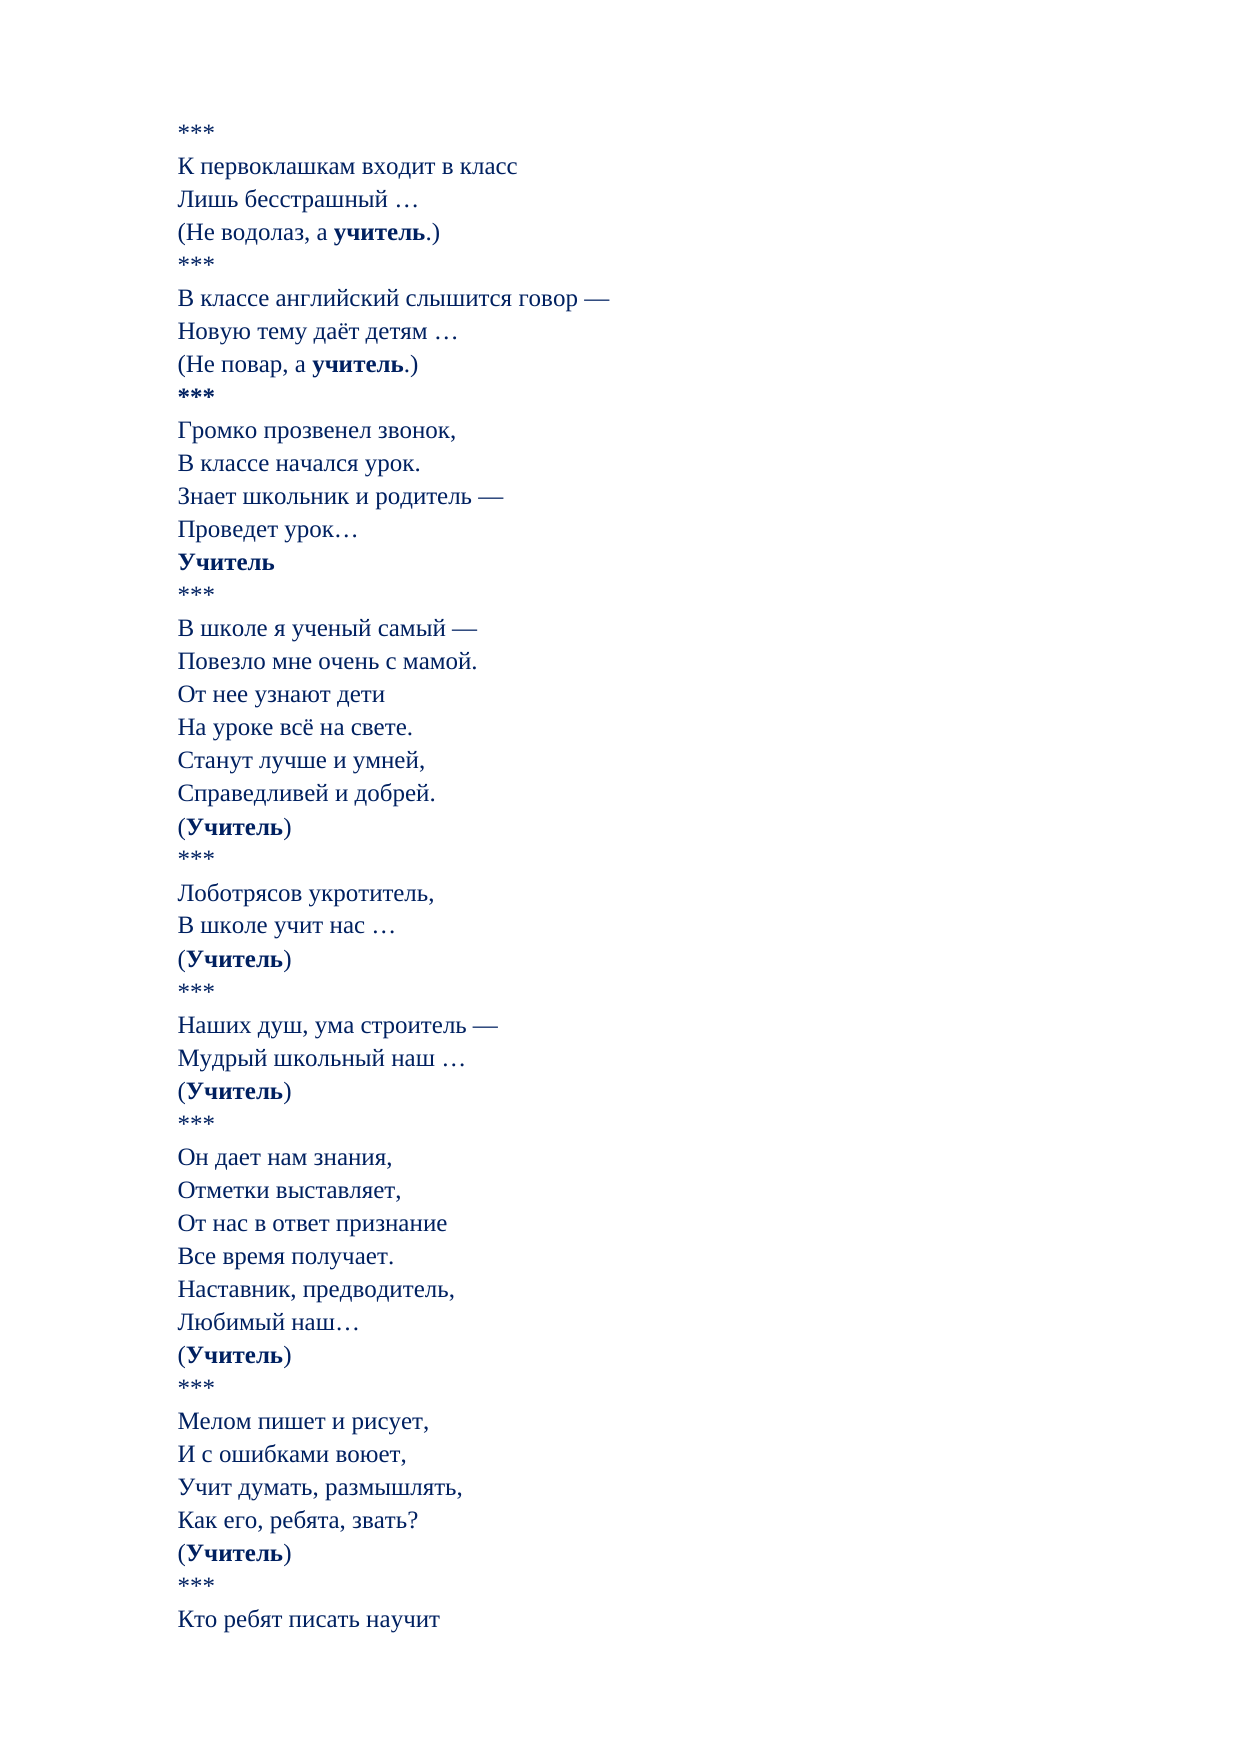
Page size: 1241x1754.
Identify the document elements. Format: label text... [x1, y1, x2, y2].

text Кто ребят писать научит [177, 1604, 1152, 1633]
text Новую тему даёт детям … [177, 316, 1152, 345]
text *** [177, 250, 1152, 279]
text Учит думать, размышлять, [177, 1472, 1152, 1501]
text *** [177, 118, 1152, 147]
text Мудрый школьный наш … [177, 1043, 1152, 1071]
text В классе английский слышится говор — [177, 283, 1152, 312]
text (Не водолаз, а учитель.) [177, 217, 1152, 246]
text Он дает нам знания, Отметки выставляет, От нас в ответ признание Все время получает. Наставник, предводитель, Любимый наш… [177, 1142, 1152, 1336]
text В школе учит нас … [177, 911, 1152, 939]
text (Не повар, а учитель.) [177, 349, 1152, 378]
text Лоботрясов укротитель, [177, 878, 1152, 906]
text (Учитель) [177, 1538, 1152, 1567]
text *** [177, 1373, 1152, 1402]
text В школе я ученый самый — Повезло мне очень с мамой. От нее узнают дети На уроке всё на свете. Станут лучше и умней, Справедливей и добрей. [177, 613, 1152, 807]
text *** [177, 382, 1152, 411]
text (Учитель) [177, 1076, 1152, 1104]
text (Учитель) [177, 812, 1152, 840]
text *** [177, 1571, 1152, 1600]
text Мелом пишет и рисует, [177, 1406, 1152, 1435]
text *** [177, 580, 1152, 609]
text Учитель [177, 547, 1152, 576]
text *** [177, 844, 1152, 873]
text К первоклашкам входит в класс [177, 151, 1152, 180]
text (Учитель) [177, 1340, 1152, 1369]
text Как его, ребята, звать? [177, 1505, 1152, 1534]
text (Учитель) [177, 944, 1152, 972]
text *** [177, 1109, 1152, 1137]
text Лишь бесстрашный … [177, 184, 1152, 213]
text *** [177, 977, 1152, 1005]
text Наших душ, ума строитель — [177, 1010, 1152, 1038]
text И с ошибками воюет, [177, 1439, 1152, 1468]
text Громко прозвенел звонок, В классе начался урок. Знает школьник и родитель — Проведет урок… [177, 415, 1152, 543]
